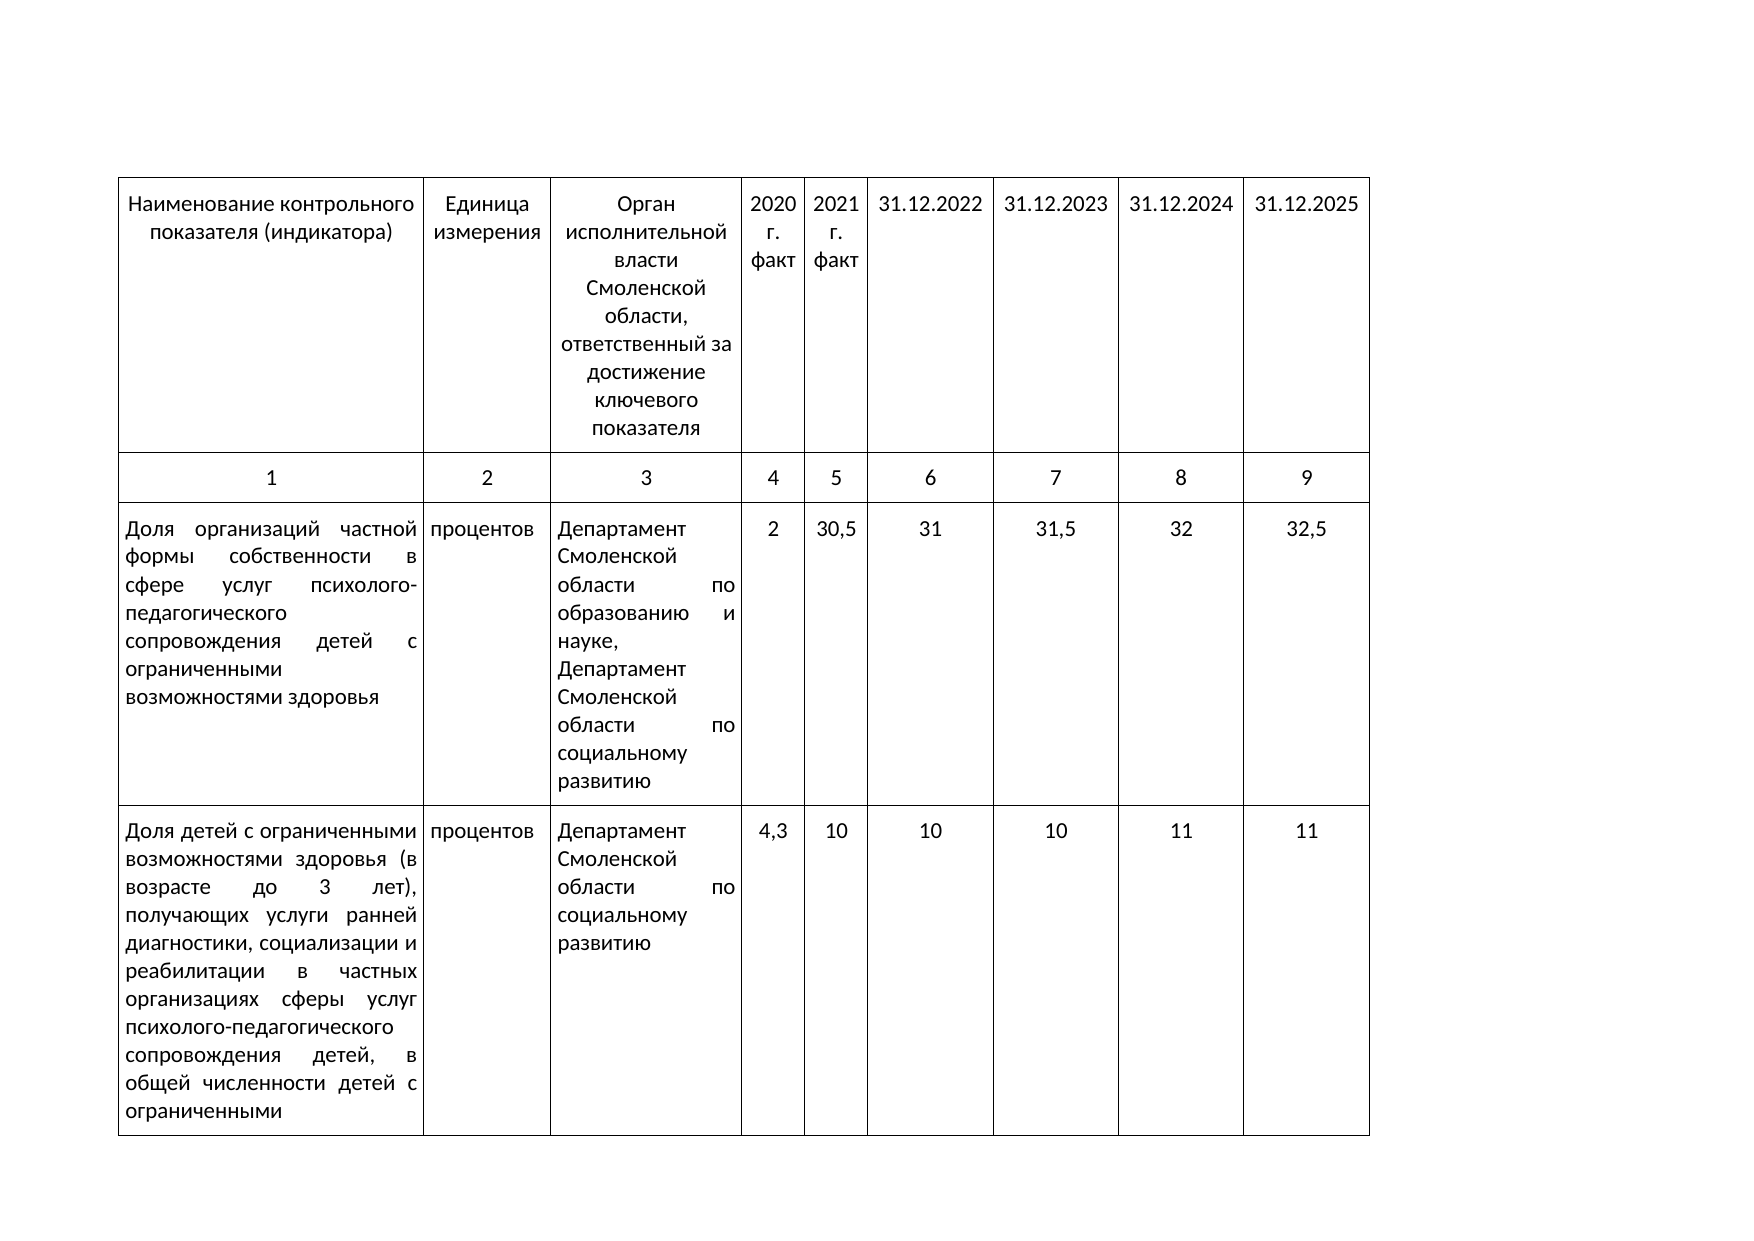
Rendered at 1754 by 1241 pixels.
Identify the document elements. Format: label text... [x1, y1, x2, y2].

table_header Единица измерения [424, 178, 550, 452]
table_cell 11 [1119, 806, 1243, 1135]
table_header 31.12.2022 [868, 178, 993, 452]
table_header 2020 г. факт [742, 178, 804, 452]
table_cell 1 [119, 453, 423, 502]
table_header Орган исполнительной власти Смоленской области, ответственный за достижение ключевого показателя [551, 178, 741, 452]
table_cell 30,5 [805, 503, 867, 804]
table_cell 2 [424, 453, 550, 502]
table_cell 32,5 [1244, 503, 1369, 804]
table_cell 10 [805, 806, 867, 1135]
table_cell процентов [424, 503, 550, 804]
table_cell 32 [1119, 503, 1243, 804]
table_cell 4 [742, 453, 804, 502]
table_cell Доля организаций частной формы собственности в сфере услуг психолого-педагогического сопровождения детей с ограниченными возможностями здоровья [119, 503, 423, 804]
table_header 31.12.2024 [1119, 178, 1243, 452]
table_cell 5 [805, 453, 867, 502]
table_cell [551, 806, 741, 1135]
table_cell 11 [1244, 806, 1369, 1135]
table_header 31.12.2025 [1244, 178, 1369, 452]
table_cell 10 [994, 806, 1118, 1135]
table_cell 6 [868, 453, 993, 502]
table_cell 31 [868, 503, 993, 804]
table_header Наименование контрольного показателя (индикатора) [119, 178, 423, 452]
table_cell 4,3 [742, 806, 804, 1135]
table_header 31.12.2023 [994, 178, 1118, 452]
table_cell 31,5 [994, 503, 1118, 804]
table_header 2021 г. факт [805, 178, 867, 452]
table_cell 3 [551, 453, 741, 502]
table_cell 9 [1244, 453, 1369, 502]
table_cell 10 [868, 806, 993, 1135]
table_cell 8 [1119, 453, 1243, 502]
table_cell Департамент Смоленской области по образованию и науке, Департамент Смоленской области по социальному развитию [551, 503, 741, 804]
table_cell 7 [994, 453, 1118, 502]
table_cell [119, 806, 423, 1135]
table_cell 2 [742, 503, 804, 804]
table_cell процентов [424, 806, 550, 1135]
